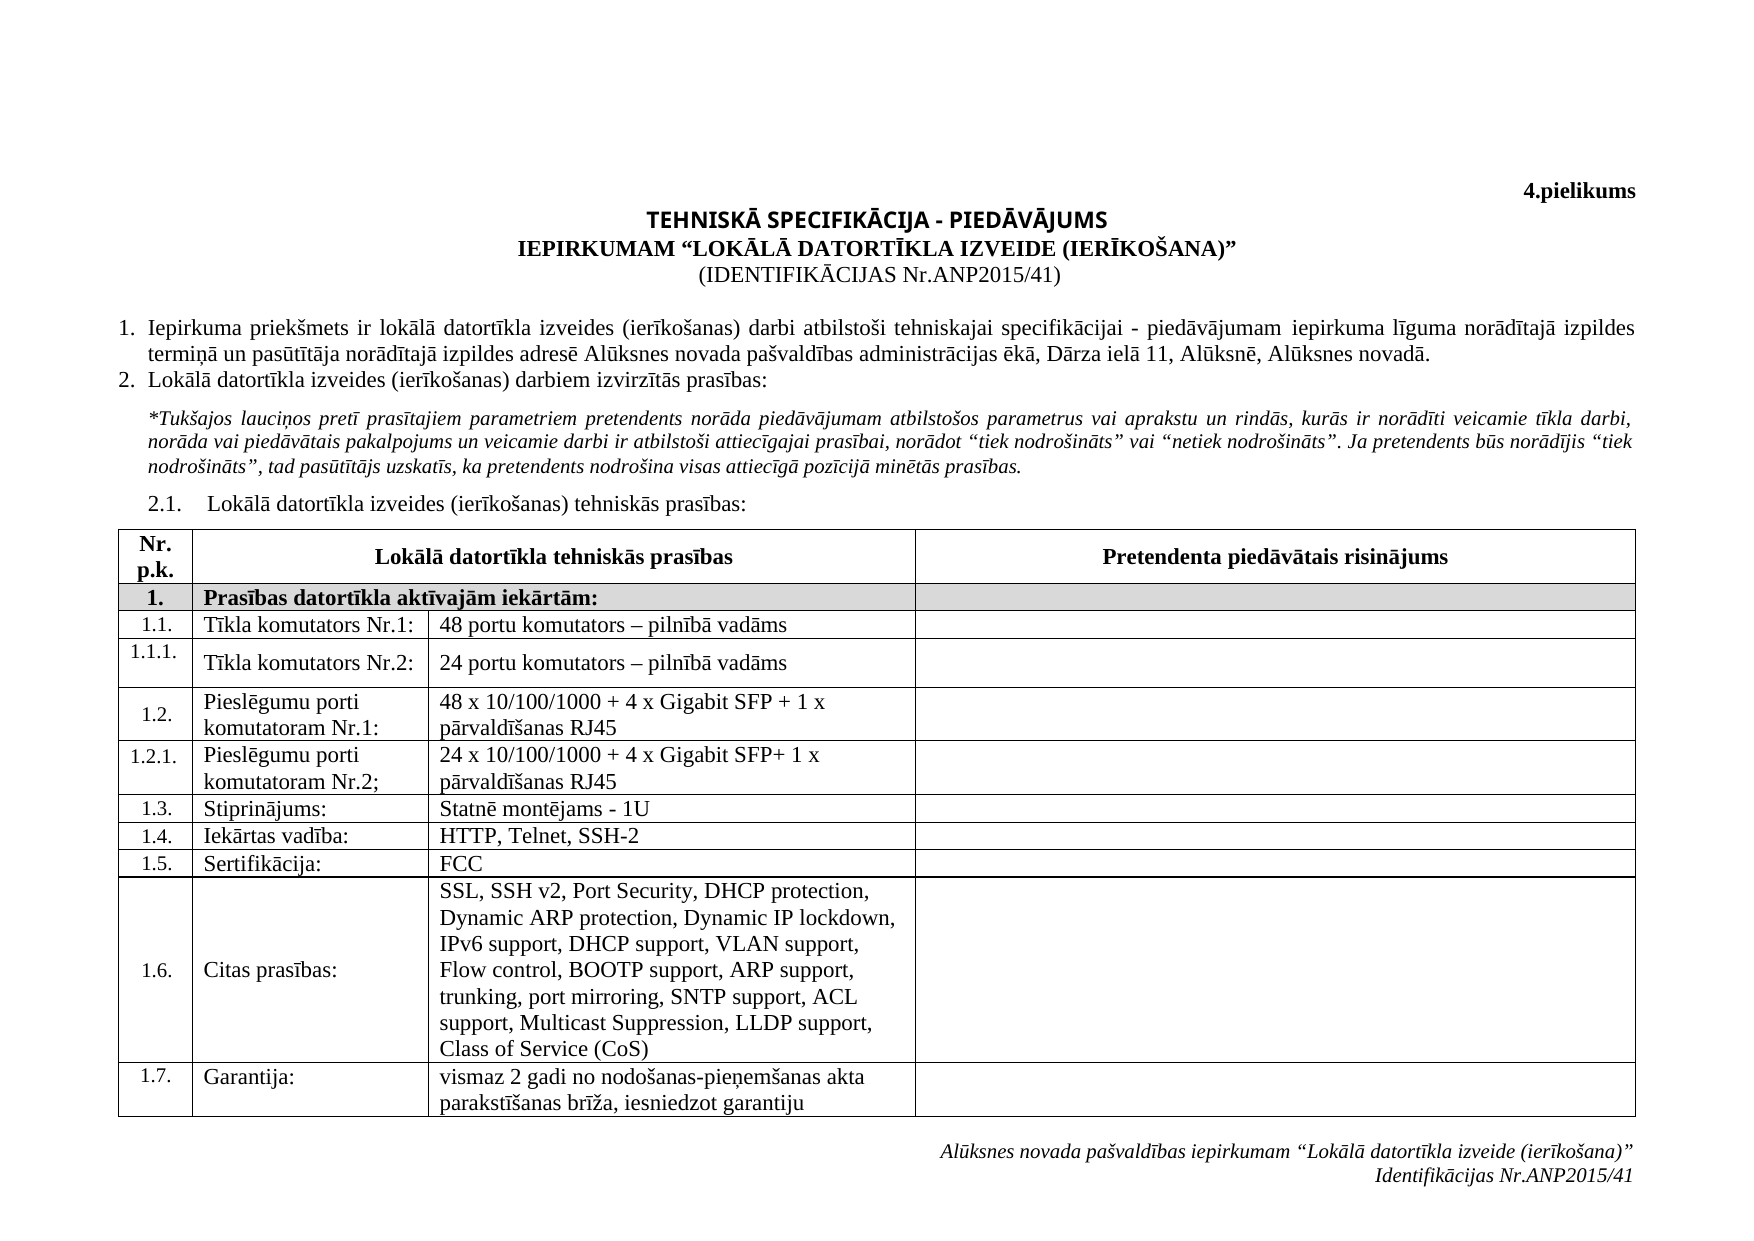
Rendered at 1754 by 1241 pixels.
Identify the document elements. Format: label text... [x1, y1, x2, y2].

table_cell [119, 1063, 192, 1116]
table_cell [429, 1063, 915, 1116]
table_cell [119, 611, 192, 637]
text *Tukšajos lauciņos pretī prasītajiem parametriem pretendents norāda piedāvājumam atbilstošos parametrus vai aprakstu un rindās, kurās ir norādīti veicamie tīkla darbi, norāda vai piedāvātais pakalpojums un veicamie darbi ir atbilstoši attiecīgajai prasībai, norādot “tiek nodrošināts” vai “netiek nodrošināts”. Ja pretendents būs norādījis “tiek nodrošināts”, tad pasūtītājs uzskatīs, ka pretendents nodrošina visas attiecīgā pozīcijā minētās prasības. [148, 405, 1636, 478]
table_cell [916, 611, 1635, 637]
table_header Nr. p.k. [119, 530, 192, 583]
table_cell [916, 823, 1635, 849]
text Iepirkumam “LOKĀLĀ DATORTĪKLA IZVEIDE (IERĪKOŠANA)” [118, 235, 1636, 261]
table_cell [119, 584, 192, 610]
text Tehniskā specifikācija - PIEDĀVĀJUMS [118, 203, 1636, 235]
table_cell 48 x 10/100/1000 + 4 x Gigabit SFP + 1 x pārvaldīšanas RJ45 [429, 688, 915, 740]
table_cell [119, 741, 192, 794]
table_cell Sertifikācija: [193, 850, 428, 876]
table_cell Garantija: [193, 1063, 428, 1116]
table_cell Tīkla komutators Nr.1: [193, 611, 428, 637]
table_cell [119, 823, 192, 849]
table_cell Stiprinājums: [193, 795, 428, 822]
table_cell SSL, SSH v2, Port Security, DHCP protection, Dynamic ARP protection, Dynamic IP lockdown, IPv6 support, DHCP support, VLAN support, Flow control, BOOTP support, ARP support, trunking, port mirroring, SNTP support, ACL support, Multicast Suppression, LLDP support, Class of Service (CoS) [429, 878, 915, 1062]
table_cell Tīkla komutators Nr.2: [193, 639, 428, 687]
table_cell Iekārtas vadība: [193, 823, 428, 849]
table_header Pretendenta piedāvātais risinājums [916, 530, 1635, 583]
table_cell [119, 639, 192, 687]
table_cell 24 portu komutators – pilnībā vadāms [429, 639, 915, 687]
list Lokālā datortīkla izveides (ierīkošanas) darbiem izvirzītās prasības: [118, 367, 1636, 393]
table_cell [916, 1063, 1635, 1116]
table_cell [916, 878, 1635, 1062]
table_cell FCC [429, 850, 915, 876]
table_cell [119, 850, 192, 876]
table_cell [916, 688, 1635, 740]
list Lokālā datortīkla izveides (ierīkošanas) tehniskās prasības: [148, 490, 1636, 516]
list Iepirkuma priekšmets ir lokālā datortīkla izveides (ierīkošanas) darbi atbilstoši tehniskajai specifikācijai - piedāvājumam iepirkuma līguma norādītajā izpildes termiņā un pasūtītāja norādītajā izpildes adresē Alūksnes novada pašvaldības administrācijas ēkā, Dārza ielā 11, Alūksnē, Alūksnes novadā. [118, 314, 1636, 367]
text 4.pielikums [118, 177, 1636, 203]
table_cell Pieslēgumu porti komutatoram Nr.1: [193, 688, 428, 740]
table_cell 48 portu komutators – pilnībā vadāms [429, 611, 915, 637]
table_cell Citas prasības: [193, 878, 428, 1062]
table_header Lokālā datortīkla tehniskās prasības [193, 530, 915, 583]
table_cell [119, 878, 192, 1062]
table_cell HTTP, Telnet, SSH-2 [429, 823, 915, 849]
table_cell [119, 795, 192, 822]
table_cell [119, 688, 192, 740]
table_cell Statnē montējams - 1U [429, 795, 915, 822]
table_cell [916, 584, 1635, 610]
table_cell 24 x 10/100/1000 + 4 x Gigabit SFP+ 1 x pārvaldīšanas RJ45 [429, 741, 915, 794]
table_cell [916, 639, 1635, 687]
table_cell [916, 795, 1635, 822]
table_cell Prasības datortīkla aktīvajām iekārtām: [193, 584, 915, 610]
table_cell [916, 850, 1635, 876]
table_cell [916, 741, 1635, 794]
table_cell Pieslēgumu porti komutatoram Nr.2; [193, 741, 428, 794]
text (IDENTIFIKĀCIJAS Nr.ANP2015/41) [118, 261, 1636, 287]
